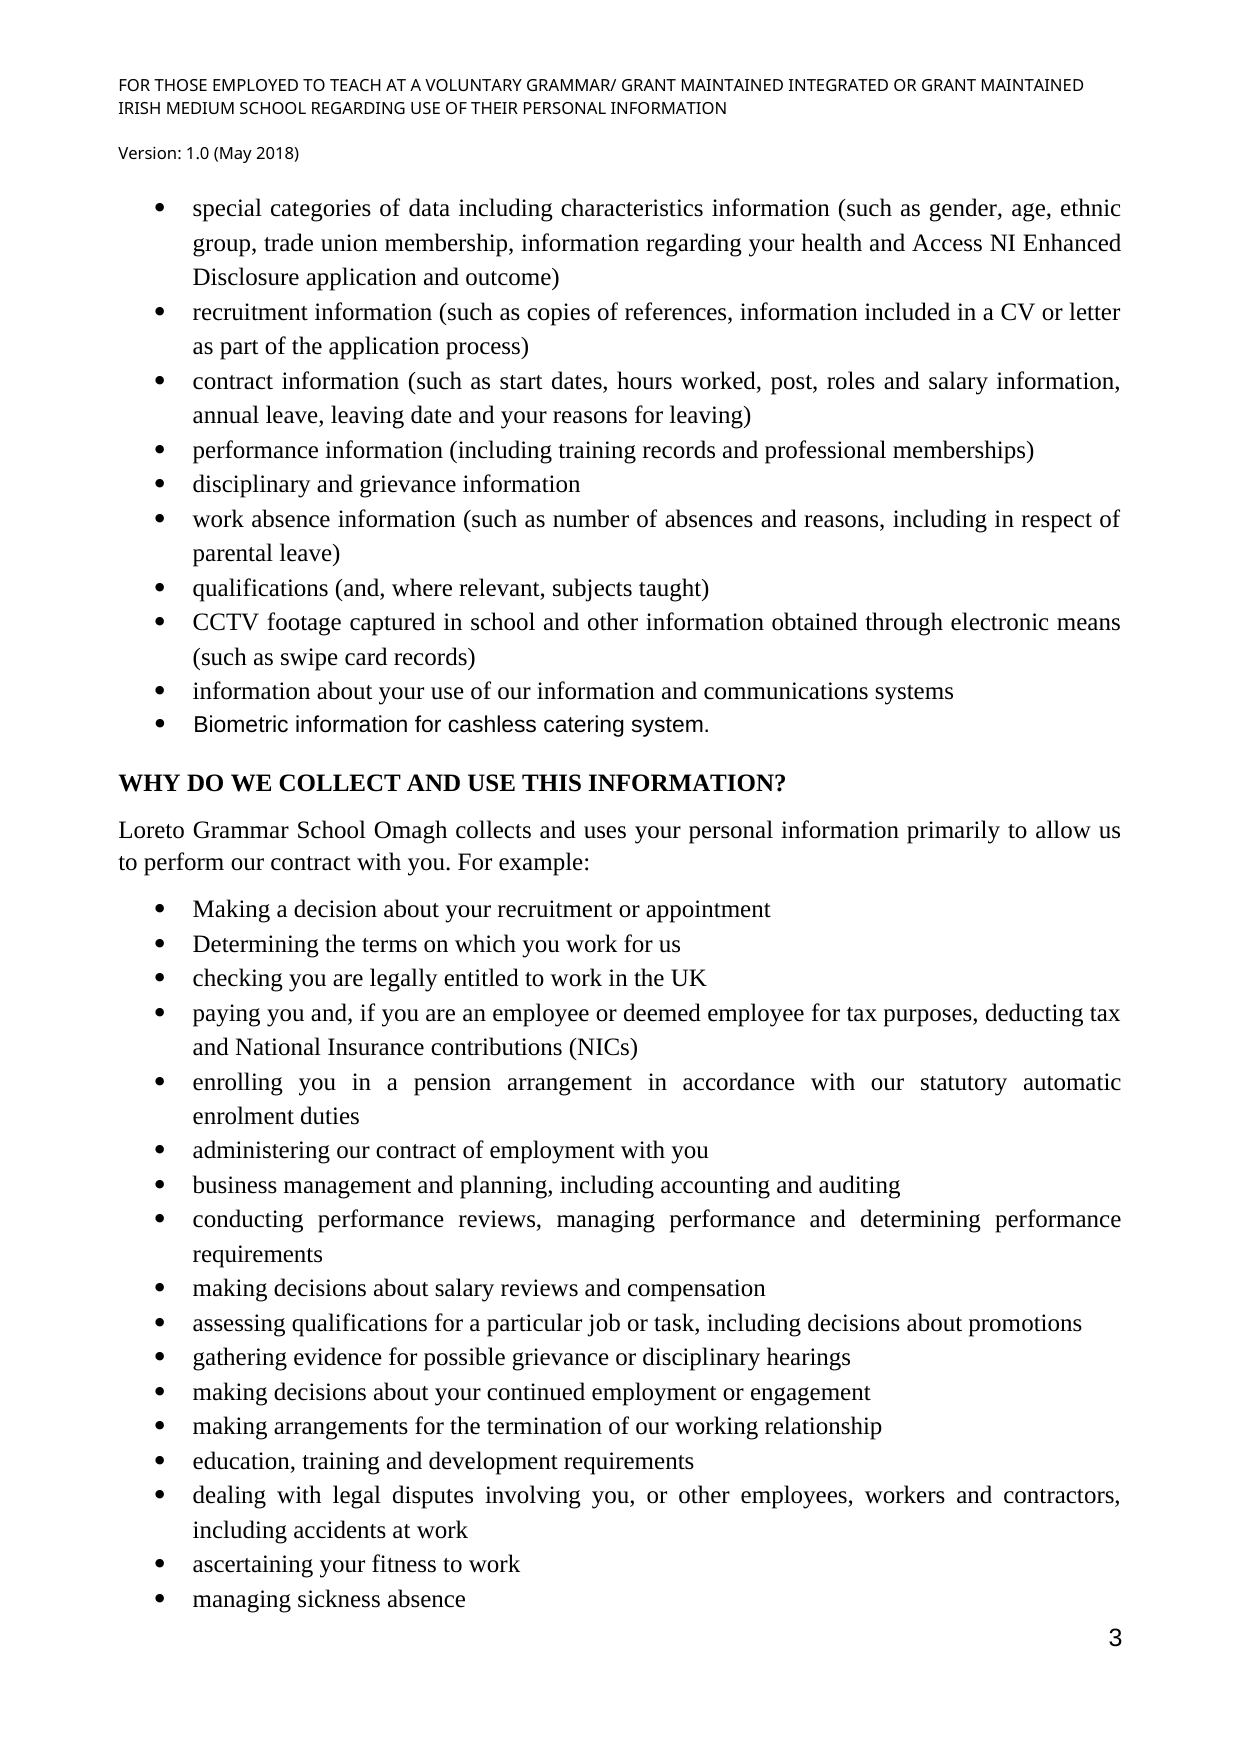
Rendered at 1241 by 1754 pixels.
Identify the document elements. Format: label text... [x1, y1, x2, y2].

list contract information (such as start dates, hours worked, post, roles and salary information, annual leave, leaving date and your reasons for leaving) [155, 366, 1122, 429]
list ascertaining your fitness to work [155, 1549, 1122, 1578]
list administering our contract of employment with you [155, 1136, 1122, 1164]
list making decisions about salary reviews and compensation [155, 1273, 1122, 1302]
list CCTV footage captured in school and other information obtained through electronic means (such as swipe card records) [155, 607, 1122, 670]
list making decisions about your continued employment or engagement [155, 1377, 1122, 1406]
list work absence information (such as number of absences and reasons, including in respect of parental leave) [155, 504, 1122, 567]
text Loreto Grammar School Omagh collects and uses your personal information primarily to allow us to perform our contract with you. For example: [118, 816, 1122, 875]
list assessing qualifications for a particular job or task, including decisions about promotions [155, 1308, 1122, 1337]
list paying you and, if you are an employee or deemed employee for tax purposes, deducting tax and National Insurance contributions (NICs) [155, 998, 1122, 1061]
list recruitment information (such as copies of references, information included in a CV or letter as part of the application process) [155, 297, 1122, 360]
list performance information (including training records and professional memberships) [155, 435, 1122, 463]
list disciplinary and grievance information [155, 469, 1122, 498]
list enrolling you in a pension arrangement in accordance with our statutory automatic enrolment duties [155, 1067, 1122, 1130]
list Determining the terms on which you work for us [155, 929, 1122, 957]
list Biometric information for cashless catering system. [156, 711, 1122, 737]
list education, training and development requirements [155, 1446, 1122, 1475]
list gathering evidence for possible grievance or disciplinary hearings [155, 1342, 1122, 1371]
list checking you are legally entitled to work in the UK [155, 963, 1122, 992]
list making arrangements for the termination of our working relationship [155, 1411, 1122, 1440]
list dealing with legal disputes involving you, or other employees, workers and contractors, including accidents at work [155, 1480, 1122, 1544]
list information about your use of our information and communications systems [155, 676, 1122, 705]
list conducting performance reviews, managing performance and determining performance requirements [155, 1204, 1122, 1268]
list special categories of data including characteristics information (such as gender, age, ethnic group, trade union membership, information regarding your health and Access NI Enhanced Disclosure application and outcome) [155, 193, 1122, 291]
list qualifications (and, where relevant, subjects taught) [155, 573, 1122, 601]
list business management and planning, including accounting and auditing [155, 1170, 1122, 1199]
list Making a decision about your recruitment or appointment [155, 894, 1122, 923]
text WHY DO WE COLLECT AND USE THIS INFORMATION? [118, 768, 1122, 797]
list managing sickness absence [155, 1584, 1122, 1613]
